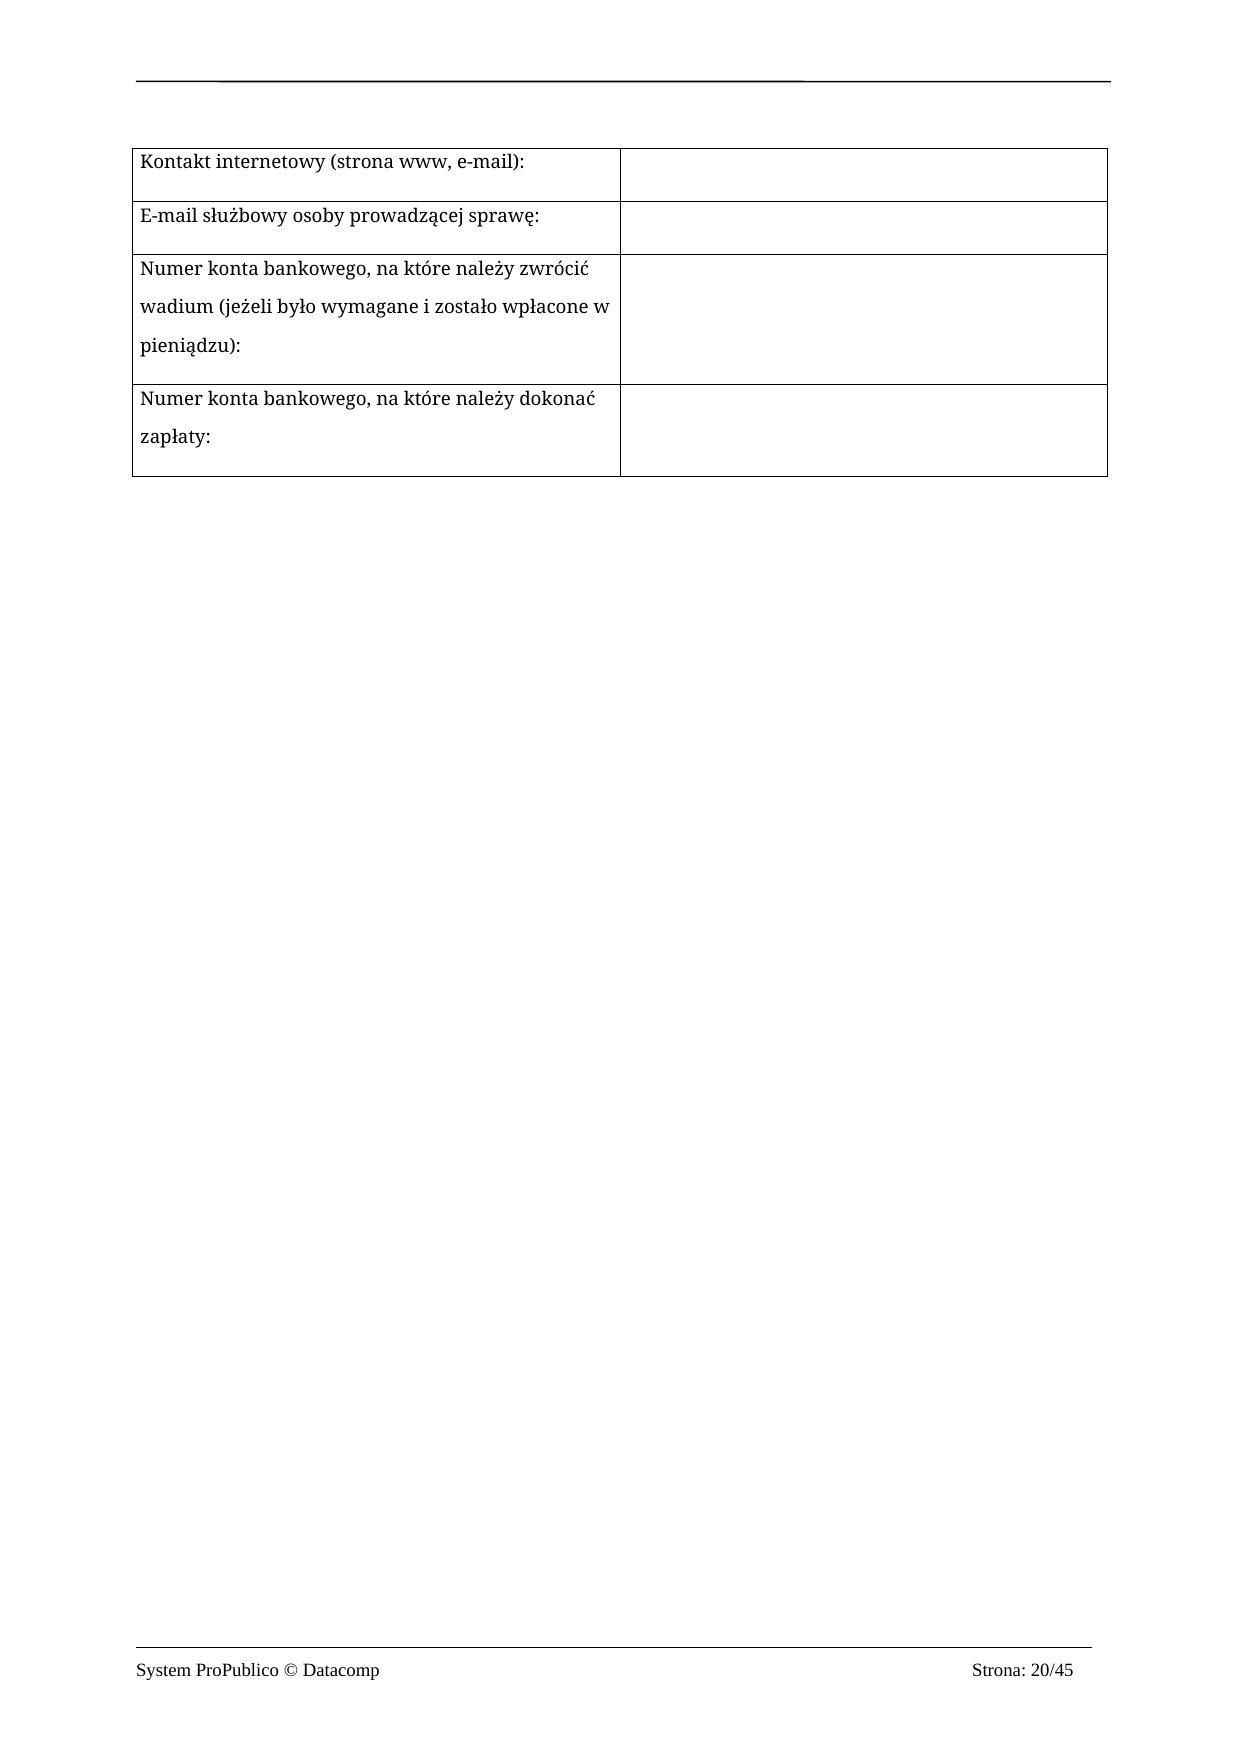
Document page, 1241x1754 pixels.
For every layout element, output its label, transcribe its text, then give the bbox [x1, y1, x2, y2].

table_cell [621, 255, 1107, 384]
table_cell Kontakt internetowy (strona www, e-mail): [133, 149, 620, 201]
table_cell Numer konta bankowego, na które należy dokonać zapłaty: [133, 385, 620, 476]
table_cell [621, 202, 1107, 254]
table_cell Numer konta bankowego, na które należy zwrócić wadium (jeżeli było wymagane i zostało wpłacone w pieniądzu): [133, 255, 620, 384]
table_cell E-mail służbowy osoby prowadzącej sprawę: [133, 202, 620, 254]
table_cell [621, 149, 1107, 201]
table_cell [621, 385, 1107, 476]
